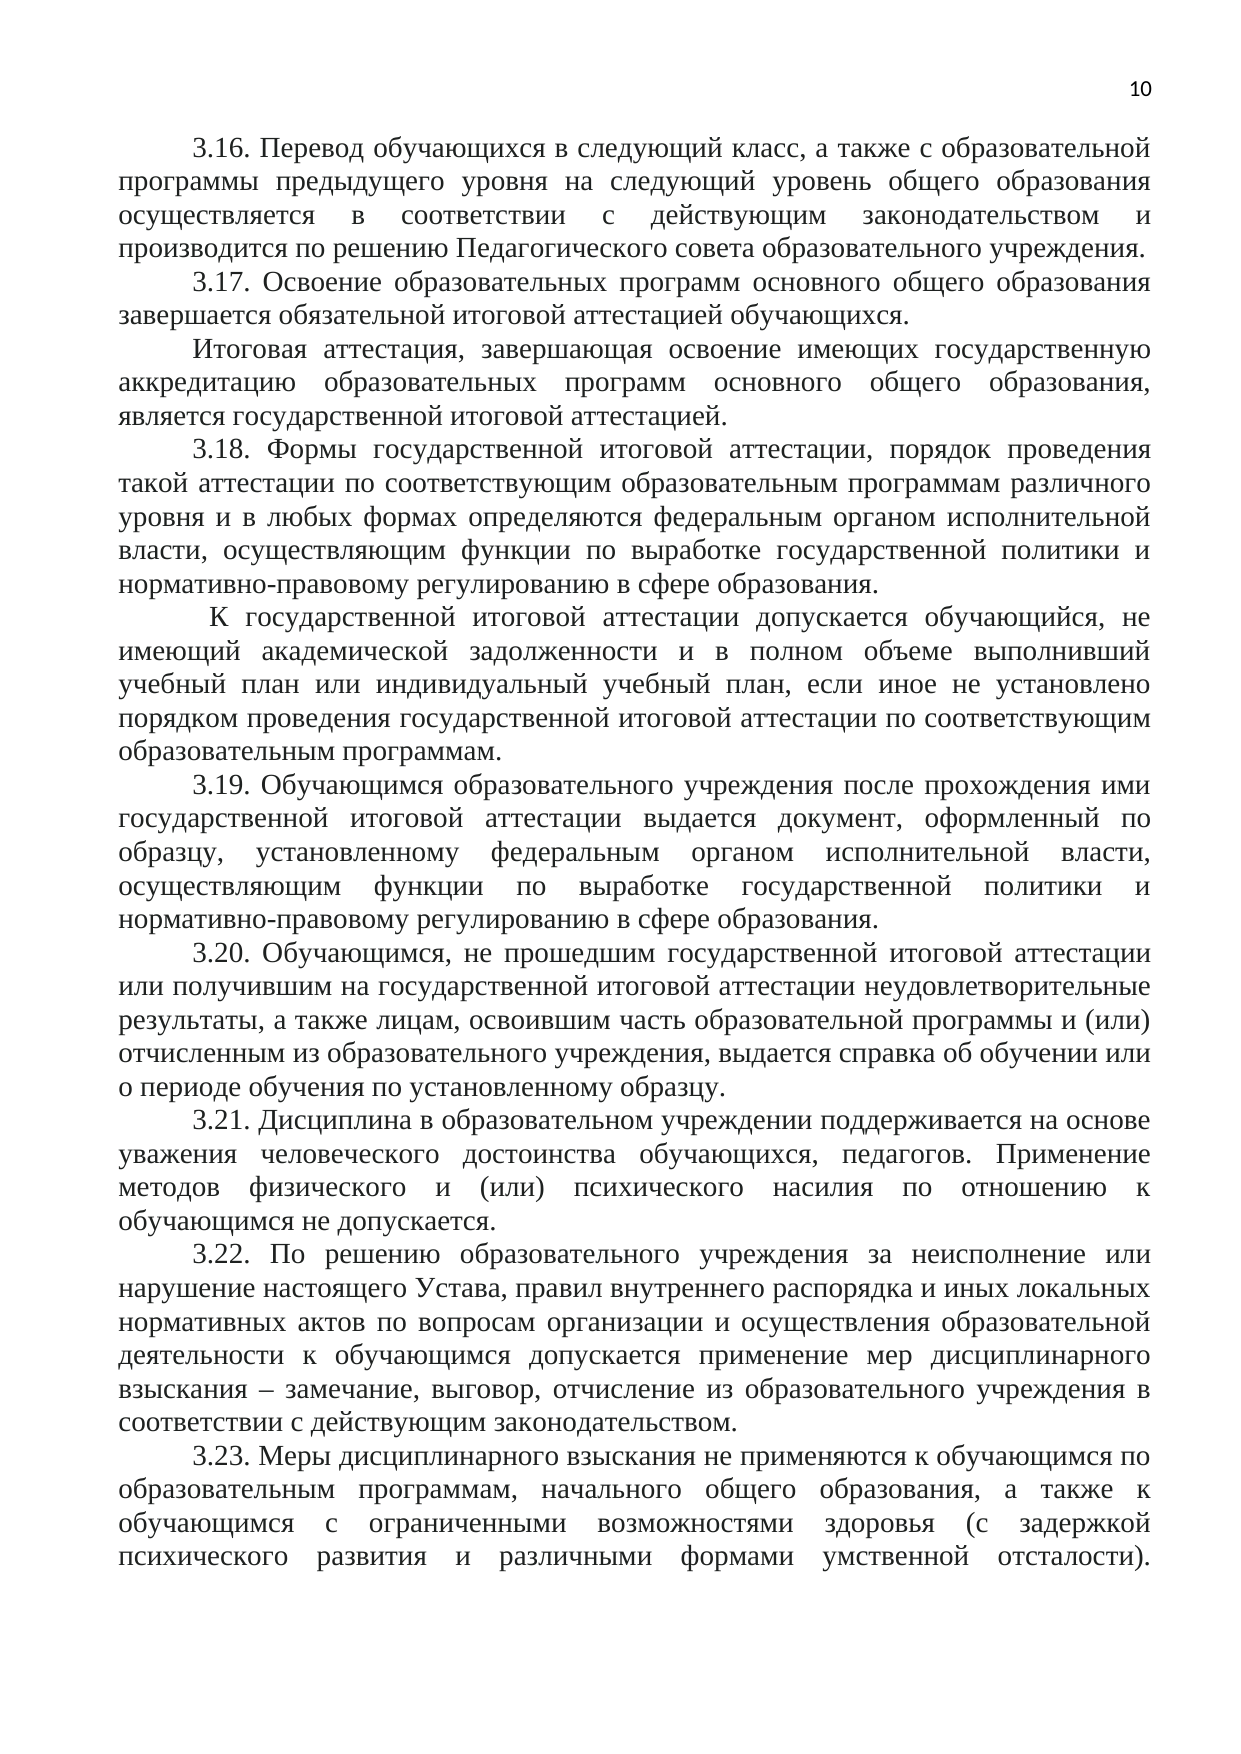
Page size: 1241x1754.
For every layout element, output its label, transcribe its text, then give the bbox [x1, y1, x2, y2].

text 3.21. Дисциплина в образовательном учреждении поддерживается на основе уважения человеческого достоинства обучающихся, педагогов. Применение методов физического и (или) психического насилия по отношению к обучающимся не допускается. [118, 1102, 1152, 1237]
text 3.17. Освоение образовательных программ основного общего образования завершается обязательной итоговой аттестацией обучающихся. [118, 264, 1152, 331]
text 3.22. По решению образовательного учреждения за неисполнение или нарушение настоящего Устава, правил внутреннего распорядка и иных локальных нормативных актов по вопросам организации и осуществления образовательной деятельности к обучающимся допускается применение мер дисциплинарного взыскания – замечание, выговор, отчисление из образовательного учреждения в соответствии с действующим законодательством. [118, 1237, 1152, 1438]
text 3.16. Перевод обучающихся в следующий класс, а также с образовательной программы предыдущего уровня на следующий уровень общего образования осуществляется в соответствии с действующим законодательством и производится по решению Педагогического совета образовательного учреждения. [118, 130, 1152, 264]
text 3.20. Обучающимся, не прошедшим государственной итоговой аттестации или получившим на государственной итоговой аттестации неудовлетворительные результаты, а также лицам, освоившим часть образовательной программы и (или) отчисленным из образовательного учреждения, выдается справка об обучении или о периоде обучения по установленному образцу. [118, 935, 1152, 1102]
text Итоговая аттестация, завершающая освоение имеющих государственную аккредитацию образовательных программ основного общего образования, является государственной итоговой аттестацией. [118, 331, 1152, 432]
text 3.18. Формы государственной итоговой аттестации, порядок проведения такой аттестации по соответствующим образовательным программам различного уровня и в любых формах определяются федеральным органом исполнительной власти, осуществляющим функции по выработке государственной политики и нормативно-правовому регулированию в сфере образования. [118, 432, 1152, 599]
text 3.19. Обучающимся образовательного учреждения после прохождения ими государственной итоговой аттестации выдается документ, оформленный по образцу, установленному федеральным органом исполнительной власти, осуществляющим функции по выработке государственной политики и нормативно-правовому регулированию в сфере образования. [118, 767, 1152, 935]
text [118, 1438, 1152, 1572]
text К государственной итоговой аттестации допускается обучающийся, не имеющий академической задолженности и в полном объеме выполнивший учебный план или индивидуальный учебный план, если иное не установлено порядком проведения государственной итоговой аттестации по соответствующим образовательным программам. [118, 599, 1152, 767]
